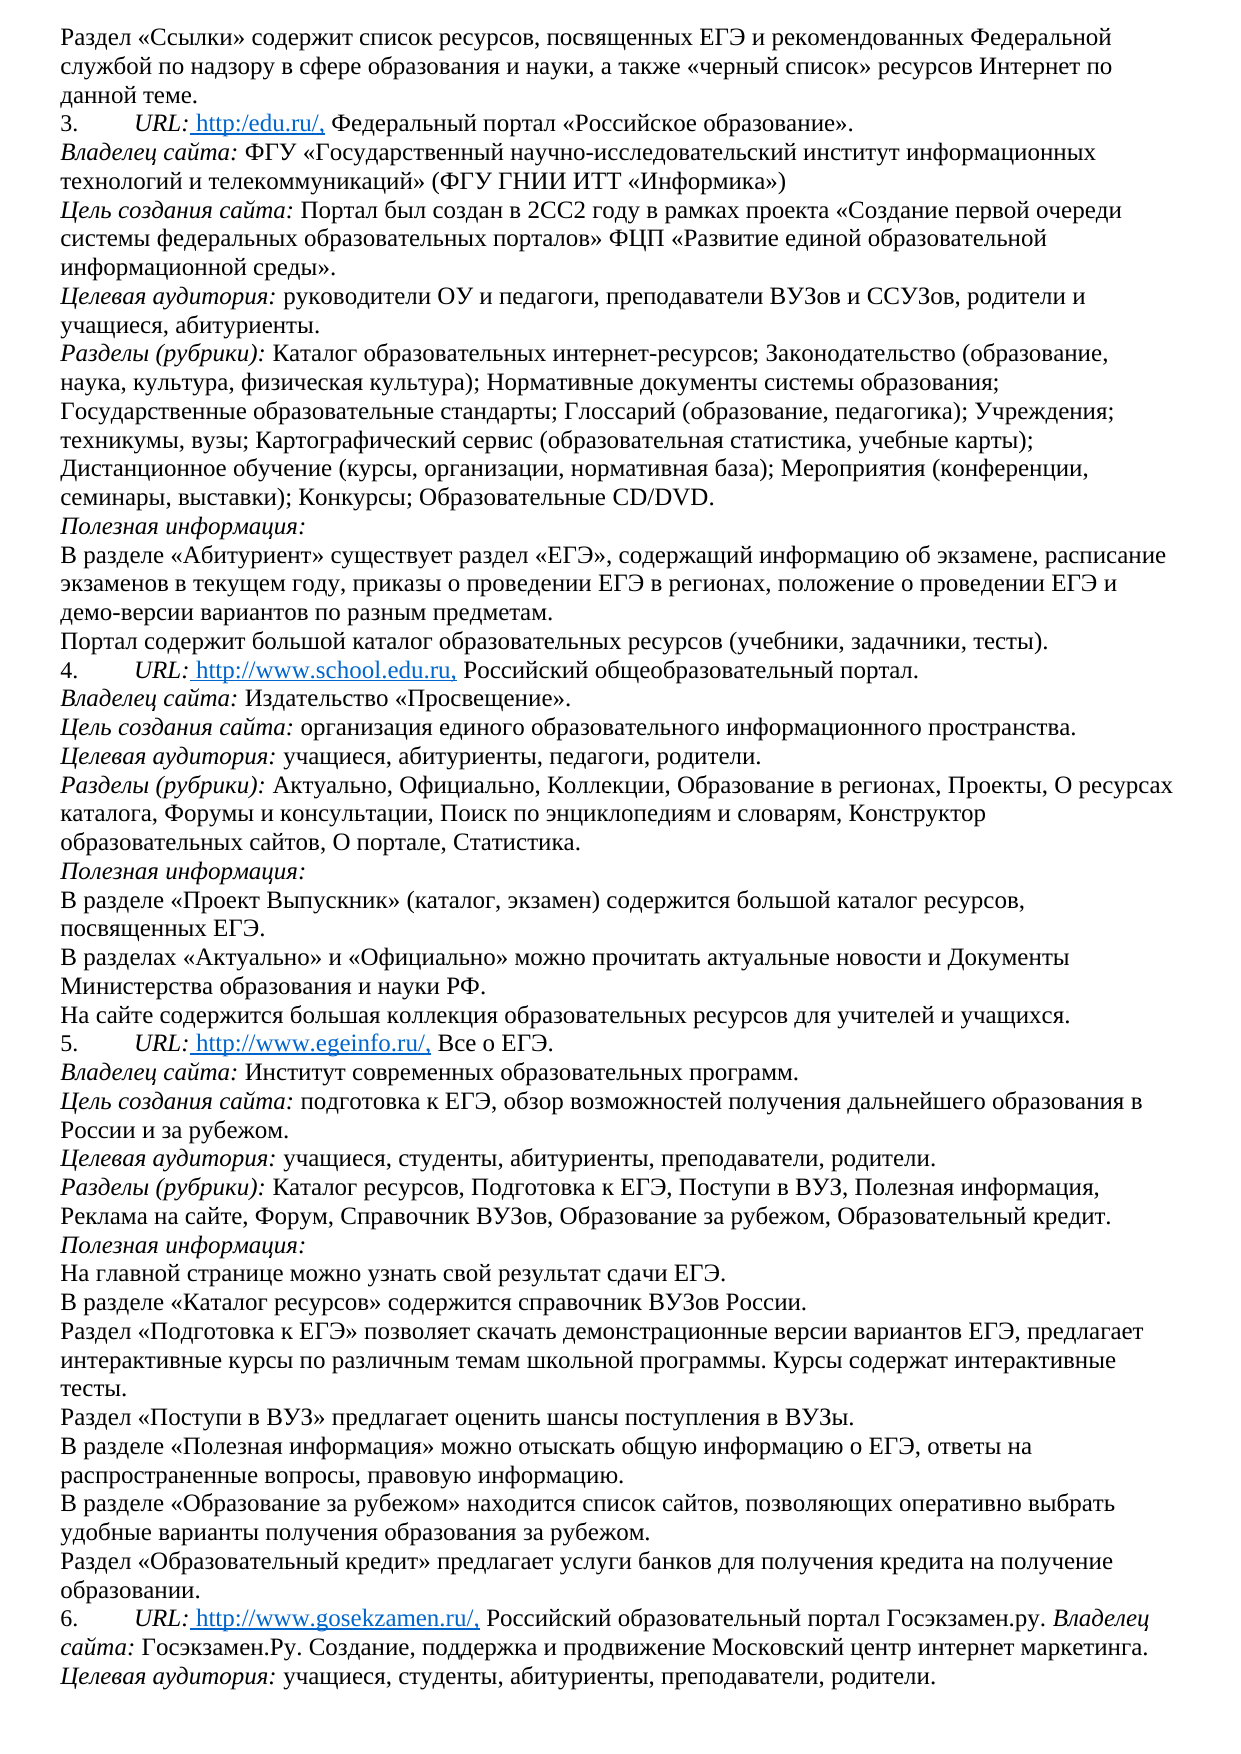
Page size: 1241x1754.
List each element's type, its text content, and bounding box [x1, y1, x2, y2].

list URL: http:/edu.ru/, Федеральный портал «Российское образование». [60, 108, 1173, 137]
text Полезная информация: [60, 856, 1173, 885]
list URL: http://www.egeinfo.ru/, Все о ЕГЭ. [60, 1028, 1173, 1057]
text В разделе «Образование за рубежом» находится список сайтов, позволяющих оперативно выбрать удобные варианты получения образования за рубежом. [60, 1488, 1173, 1546]
text Цель создания сайта: организация единого образовательного информационного пространства. [60, 712, 1173, 741]
text В разделе «Полезная информация» можно отыскать общую информацию о ЕГЭ, ответы на распространенные вопросы, правовую информацию. [60, 1431, 1173, 1488]
text Владелец сайта: Издательство «Просвещение». [60, 683, 1173, 712]
text Раздел «Ссылки» содержит список ресурсов, посвященных ЕГЭ и рекомендованных Федеральной службой по надзору в сфере образования и науки, а также «черный список» ресурсов Интернет по данной теме. [60, 22, 1173, 108]
text Цель создания сайта: Портал был создан в 2CC2 году в рамках проекта «Создание первой очереди системы федеральных образовательных порталов» ФЦП «Развитие единой образовательной информационной среды». [60, 195, 1173, 281]
text Раздел «Подготовка к ЕГЭ» позволяет скачать демонстрационные версии вариантов ЕГЭ, предлагает интерактивные курсы по различным темам школьной программы. Курсы содержат интерактивные тесты. [60, 1316, 1173, 1402]
text На главной странице можно узнать свой результат сдачи ЕГЭ. [60, 1258, 1173, 1287]
text Цель создания сайта: подготовка к ЕГЭ, обзор возможностей получения дальнейшего образования в России и за рубежом. [60, 1086, 1173, 1143]
list URL: http://www.gosekzamen.ru/, Российский образовательный портал Госэкзамен.ру. Владелец сайта: Госэкзамен.Ру. Создание, поддержка и продвижение Московский центр интернет маркетинга. [60, 1603, 1173, 1661]
text Портал содержит большой каталог образовательных ресурсов (учебники, задачники, тесты). [60, 626, 1173, 655]
text Раздел «Поступи в ВУЗ» предлагает оценить шансы поступления в ВУЗы. [60, 1402, 1173, 1431]
text В разделе «Каталог ресурсов» содержится справочник ВУЗов России. [60, 1287, 1173, 1316]
text Владелец сайта: ФГУ «Государственный научно-исследовательский институт информационных технологий и телекоммуникаций» (ФГУ ГНИИ ИТТ «Информика») [60, 137, 1173, 195]
text На сайте содержится большая коллекция образовательных ресурсов для учителей и учащихся. [60, 1000, 1173, 1028]
text Разделы (рубрики): Каталог ресурсов, Подготовка к ЕГЭ, Поступи в ВУЗ, Полезная информация, Реклама на сайте, Форум, Справочник ВУЗов, Образование за рубежом, Образовательный кредит. [60, 1172, 1173, 1230]
list URL: http://www.school.edu.ru, Российский общеобразовательный портал. [60, 655, 1173, 683]
text Владелец сайта: Институт современных образовательных программ. [60, 1057, 1173, 1086]
text Разделы (рубрики): Каталог образовательных интернет-ресурсов; Законодательство (образование, наука, культура, физическая культура); Нормативные документы системы образования; Государственные образовательные стандарты; Глоссарий (образование, педагогика); Учреждения; техникумы, вузы; Картографический сервис (образовательная статистика, учебные карты); Дистанционное обучение (курсы, организации, нормативная база); Мероприятия (конференции, семинары, выставки); Конкурсы; Образовательные CD/DVD. [60, 338, 1173, 511]
text Целевая аудитория: учащиеся, студенты, абитуриенты, преподаватели, родители. [60, 1661, 1173, 1690]
text В разделах «Актуально» и «Официально» можно прочитать актуальные новости и Документы Министерства образования и науки РФ. [60, 942, 1173, 1000]
text Разделы (рубрики): Актуально, Официально, Коллекции, Образование в регионах, Проекты, О ресурсах каталога, Форумы и консультации, Поиск по энциклопедиям и словарям, Конструктор образовательных сайтов, О портале, Статистика. [60, 770, 1173, 856]
text Полезная информация: [60, 1230, 1173, 1258]
text Полезная информация: [60, 511, 1173, 540]
text В разделе «Абитуриент» существует раздел «ЕГЭ», содержащий информацию об экзамене, расписание экзаменов в текущем году, приказы о проведении ЕГЭ в регионах, положение о проведении ЕГЭ и демо-версии вариантов по разным предметам. [60, 540, 1173, 626]
text Целевая аудитория: руководители ОУ и педагоги, преподаватели ВУЗов и ССУЗов, родители и учащиеся, абитуриенты. [60, 281, 1173, 338]
text В разделе «Проект Выпускник» (каталог, экзамен) содержится большой каталог ресурсов, посвященных ЕГЭ. [60, 885, 1173, 942]
text Целевая аудитория: учащиеся, студенты, абитуриенты, преподаватели, родители. [60, 1143, 1173, 1172]
text Раздел «Образовательный кредит» предлагает услуги банков для получения кредита на получение образовании. [60, 1546, 1173, 1603]
text Целевая аудитория: учащиеся, абитуриенты, педагоги, родители. [60, 741, 1173, 770]
